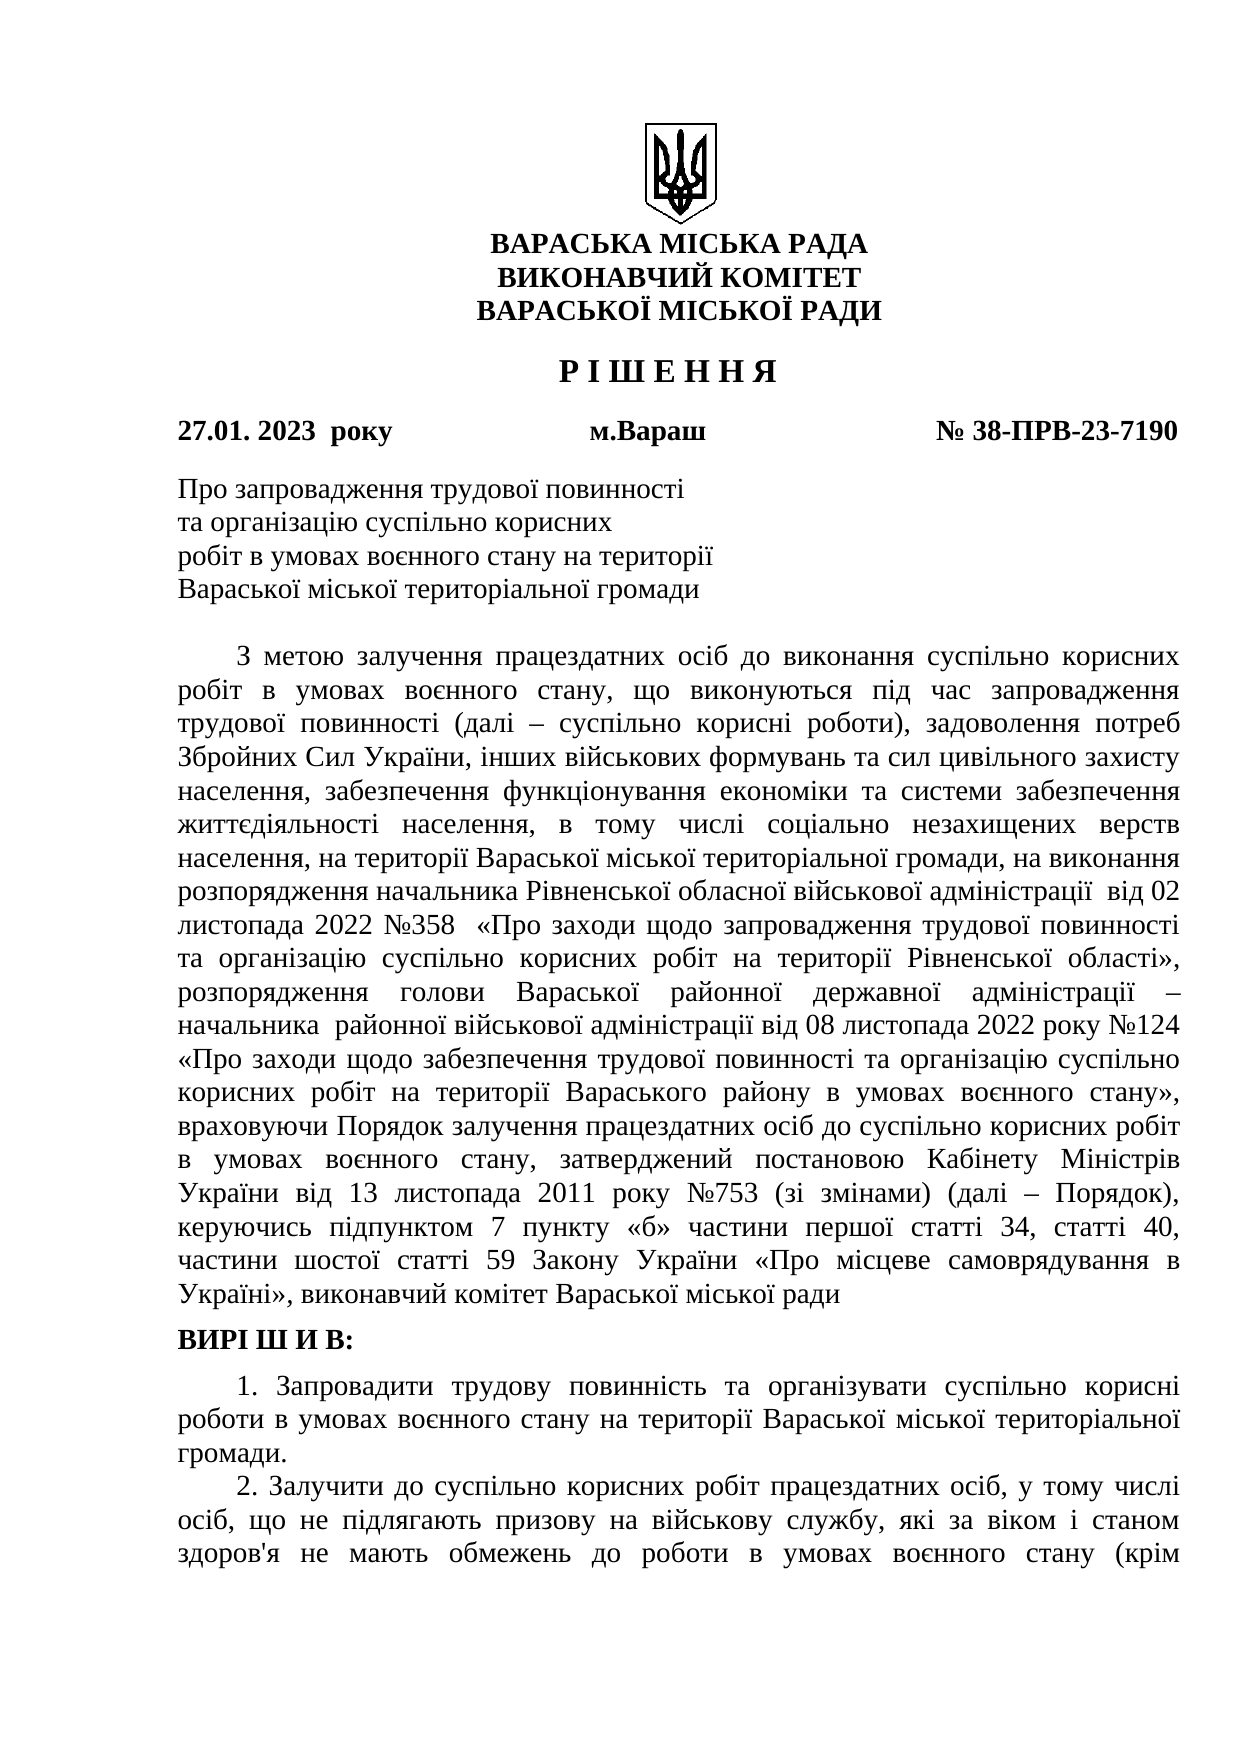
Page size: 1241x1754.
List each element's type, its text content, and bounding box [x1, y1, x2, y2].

text ВАРАСЬКА МІСЬКА РАДА [177, 226, 1181, 260]
text та організацію суспільно корисних [177, 504, 1181, 538]
text З метою залучення працездатних осіб до виконання суспільно корисних робіт в умовах воєнного стану, що виконуються під час запровадження трудової повинності (далі – суспільно корисні роботи), задоволення потреб Збройних Сил України, інших військових формувань та сил цивільного захисту населення, забезпечення функціонування економіки та системи забезпечення життєдіяльності населення, в тому числі соціально незахищених верств населення, на території Вараської міської територіальної громади, на виконання розпорядження начальника Рівненської обласної військової адміністрації від 02 листопада 2022 №358 «Про заходи щодо запровадження трудової повинності та організацію суспільно корисних робіт на території Рівненської області», розпорядження голови Вараської районної державної адміністрації – начальника районної військової адміністрації від 08 листопада 2022 року №124 «Про заходи щодо забезпечення трудової повинності та організацію суспільно корисних робіт на території Вараського району в умовах воєнного стану», враховуючи Порядок залучення працездатних осіб до суспільно корисних робіт в умовах воєнного стану, затверджений постановою Кабінету Міністрів України від 13 листопада 2011 року №753 (зі змінами) (далі – Порядок), керуючись підпунктом 7 пункту «б» частини першої статті 34, статті 40, частини шостої статті 59 Закону України «Про місцеве самоврядування в Україні», виконавчий комітет Вараської міської ради [177, 638, 1181, 1309]
text ВАРАСЬКОЇ МІСЬКОЇ РАДИ [177, 293, 1181, 327]
text робіт в умовах воєнного стану на території [177, 538, 1181, 571]
text ВИРІ Ш И В: [177, 1322, 1181, 1355]
text Про запровадження трудової повинності [177, 471, 1181, 504]
text Р І Ш Е Н Н Я [177, 351, 1181, 389]
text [177, 1468, 1181, 1569]
picture [640, 118, 718, 227]
text 1. Запровадити трудову повинність та організувати суспільно корисні роботи в умовах воєнного стану на території Вараської міської територіальної громади. [177, 1368, 1181, 1468]
text 27.01. 2023 року м.Вараш № 38-ПРВ-23-7190 [177, 413, 1181, 447]
text ВИКОНАВЧИЙ КОМІТЕТ [177, 260, 1181, 293]
text Вараської міської територіальної громади [177, 571, 1181, 605]
